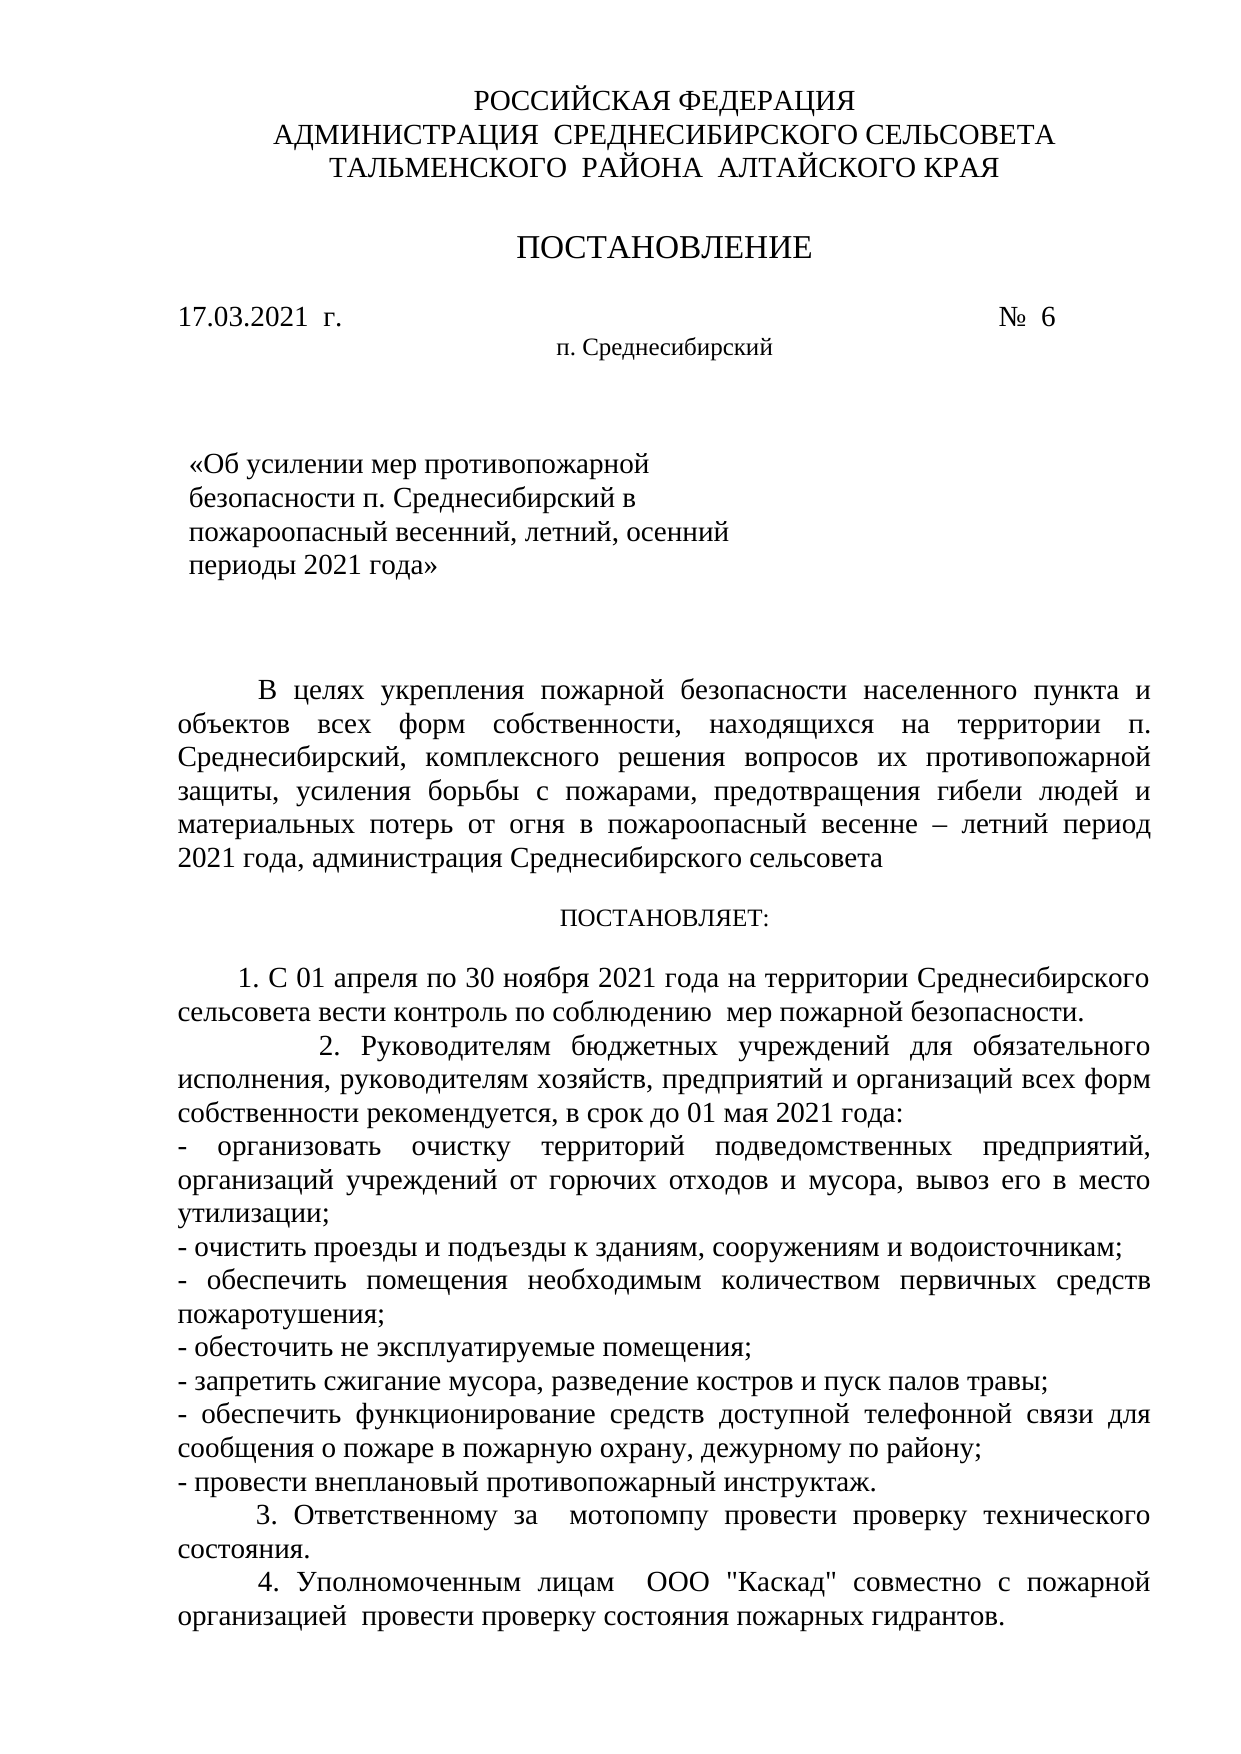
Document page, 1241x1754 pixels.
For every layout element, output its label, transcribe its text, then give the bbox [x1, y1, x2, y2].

text - обеспечить функционирование средств доступной телефонной связи для сообщения о пожаре в пожарную охрану, дежурному по району; [177, 1397, 1152, 1464]
text - очистить проезды и подъезды к зданиям, сооружениям и водоисточникам; [177, 1229, 1152, 1262]
text 3. Ответственному за мотопомпу провести проверку технического состояния. [177, 1497, 1152, 1564]
text ПОСТАНОВЛЯЕТ: [177, 903, 1152, 931]
text 2. Руководителям бюджетных учреждений для обязательного исполнения, руководителям хозяйств, предприятий и организаций всех форм собственности рекомендуется, в срок до 01 мая 2021 года: [177, 1028, 1152, 1128]
text 17.03.2021 г. № 6 [177, 299, 1152, 332]
text п. Среднесибирский [177, 332, 1152, 361]
text - организовать очистку территорий подведомственных предприятий, организаций учреждений от горючих отходов и мусора, вывоз его в место утилизации; [177, 1128, 1152, 1229]
table_header «Об усилении мер противопожарной безопасности п. Среднесибирский в пожароопасный весенний, летний, осенний периоды 2021 года» [177, 426, 751, 643]
text ПОСТАНОВЛЕНИЕ [177, 227, 1152, 265]
text 4. Уполномоченным лицам ООО "Каскад" совместно с пожарной организацией провести проверку состояния пожарных гидрантов. [177, 1564, 1152, 1631]
text - обеспечить помещения необходимым количеством первичных средств пожаротушения; [177, 1262, 1152, 1329]
text 1. С 01 апреля по 30 ноября 2021 года на территории Среднесибирского сельсовета вести контроль по соблюдению мер пожарной безопасности. [177, 961, 1152, 1028]
text - обесточить не эксплуатируемые помещения; [177, 1329, 1152, 1363]
text - запретить сжигание мусора, разведение костров и пуск палов травы; [177, 1363, 1152, 1397]
text - провести внеплановый противопожарный инструктаж. [177, 1464, 1152, 1497]
text ТАЛЬМЕНСКОГО РАЙОНА АЛТАЙСКОГО КРАЯ [177, 150, 1152, 184]
text АДМИНИСТРАЦИЯ СРЕДНЕСИБИРСКОГО СЕЛЬСОВЕТА [177, 117, 1152, 150]
text В целях укрепления пожарной безопасности населенного пункта и объектов всех форм собственности, находящихся на территории п. Среднесибирский, комплексного решения вопросов их противопожарной защиты, усиления борьбы с пожарами, предотвращения гибели людей и материальных потерь от огня в пожароопасный весенне – летний период 2021 года, администрация Среднесибирского сельсовета [177, 672, 1152, 873]
text РОССИЙСКАЯ ФЕДЕРАЦИЯ [177, 83, 1152, 117]
